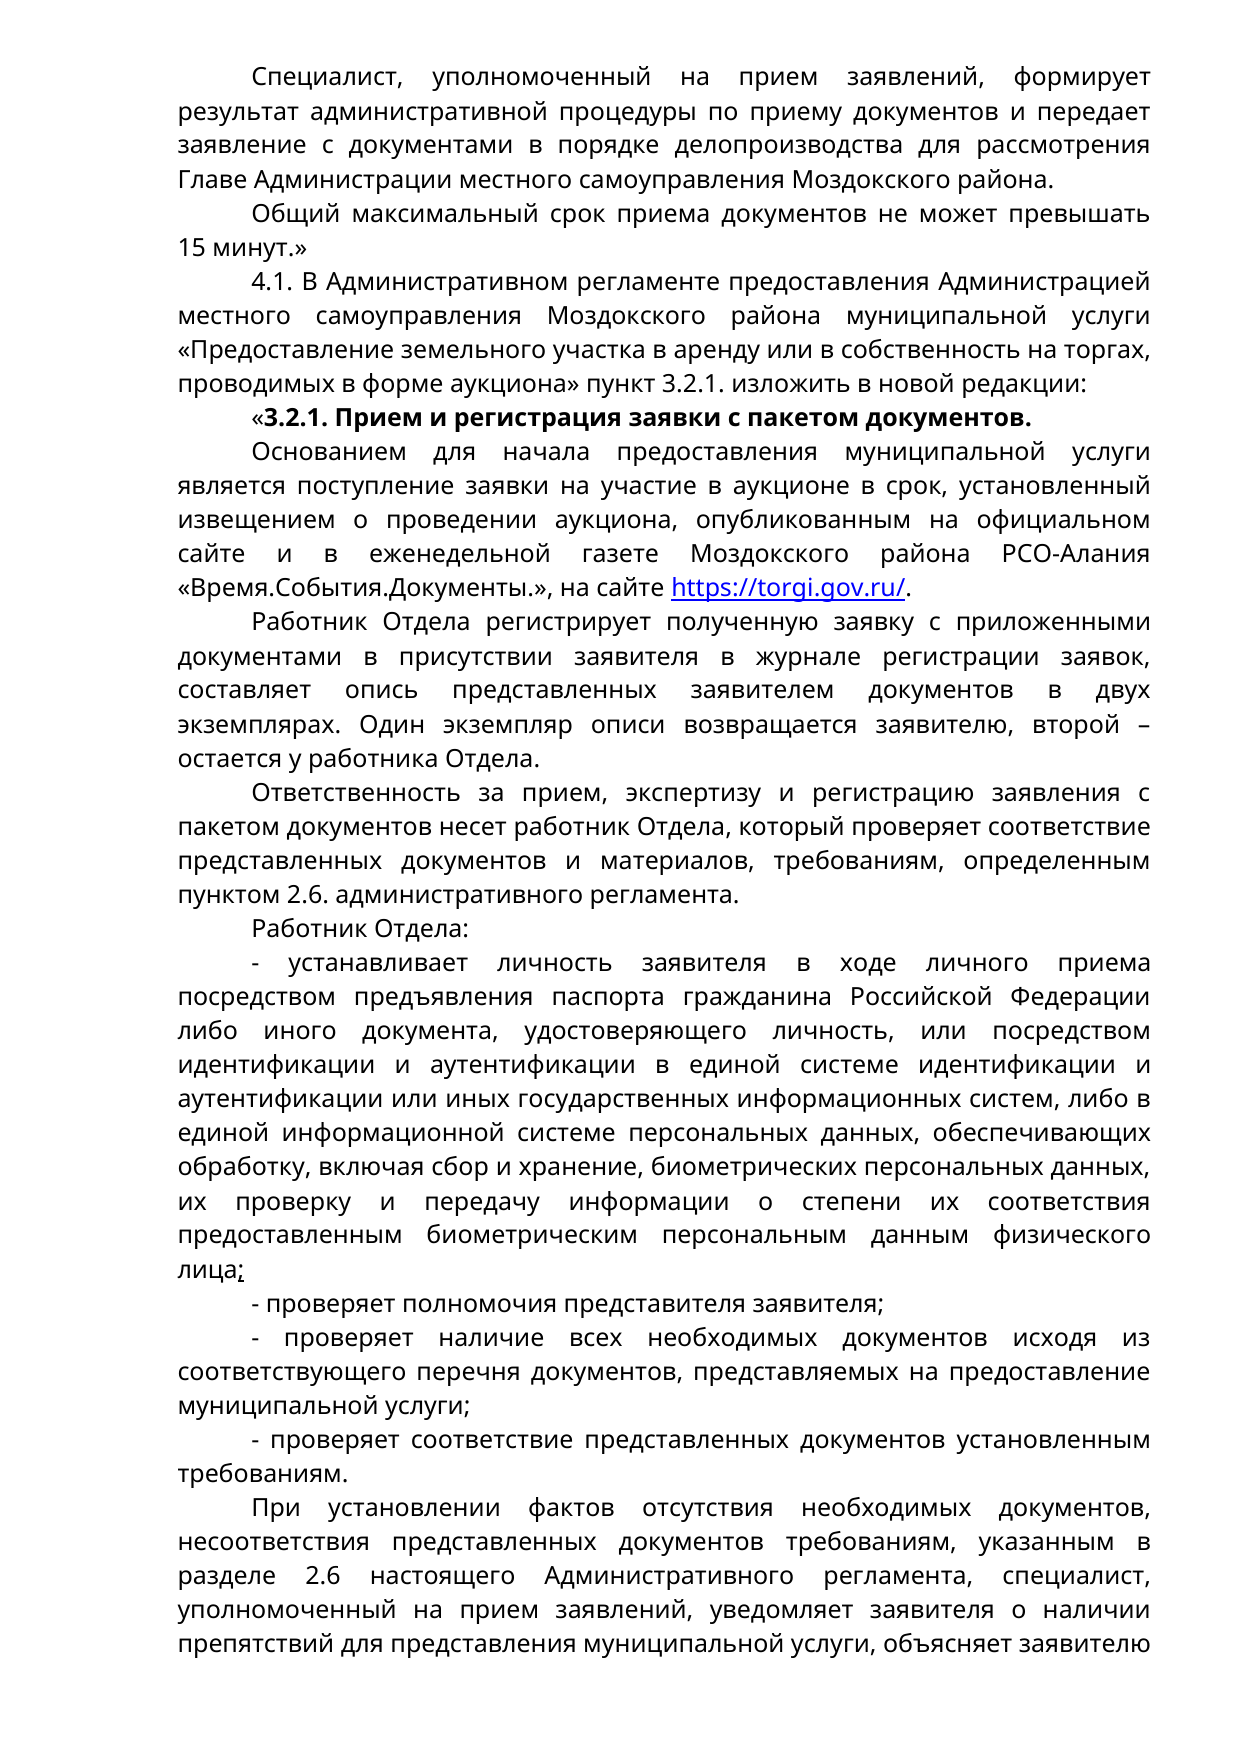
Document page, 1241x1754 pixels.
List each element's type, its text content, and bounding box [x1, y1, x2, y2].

text Общий максимальный срок приема документов не может превышать 15 минут.» [177, 195, 1152, 263]
text Специалист, уполномоченный на прием заявлений, формирует результат административной процедуры по приему документов и передает заявление с документами в порядке делопроизводства для рассмотрения Главе Администрации местного самоуправления Моздокского района. [177, 59, 1152, 195]
text Работник Отдела регистрирует полученную заявку с приложенными документами в присутствии заявителя в журнале регистрации заявок, составляет опись представленных заявителем документов в двух экземплярах. Один экземпляр описи возвращается заявителю, второй – остается у работника Отдела. [177, 604, 1152, 774]
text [177, 1490, 1152, 1660]
text Ответственность за прием, экспертизу и регистрацию заявления с пакетом документов несет работник Отдела, который проверяет соответствие представленных документов и материалов, требованиям, определенным пунктом 2.6. административного регламента. [177, 774, 1152, 911]
text Работник Отдела: [177, 911, 1152, 945]
text 4.1. В Административном регламенте предоставления Администрацией местного самоуправления Моздокского района муниципальной услуги «Предоставление земельного участка в аренду или в собственность на торгах, проводимых в форме аукциона» пункт 3.2.1. изложить в новой редакции: [177, 263, 1152, 400]
text - проверяет соответствие представленных документов установленным требованиям. [177, 1422, 1152, 1490]
text «3.2.1. Прием и регистрация заявки с пакетом документов. [177, 400, 1152, 434]
text - проверяет полномочия представителя заявителя; [177, 1285, 1152, 1319]
text - устанавливает личность заявителя в ходе личного приема посредством предъявления паспорта гражданина Российской Федерации либо иного документа, удостоверяющего личность, или посредством идентификации и аутентификации в единой системе идентификации и аутентификации или иных государственных информационных систем, либо в единой информационной системе персональных данных, обеспечивающих обработку, включая сбор и хранение, биометрических персональных данных, их проверку и передачу информации о степени их соответствия предоставленным биометрическим персональным данным физического лица; [177, 945, 1152, 1285]
text Основанием для начала предоставления муниципальной услуги является поступление заявки на участие в аукционе в срок, установленный извещением о проведении аукциона, опубликованным на официальном сайте и в еженедельной газете Моздокского района РСО-Алания «Время.События.Документы.», на сайте https://torgi.gov.ru/. [177, 434, 1152, 604]
text - проверяет наличие всех необходимых документов исходя из соответствующего перечня документов, представляемых на предоставление муниципальной услуги; [177, 1319, 1152, 1422]
